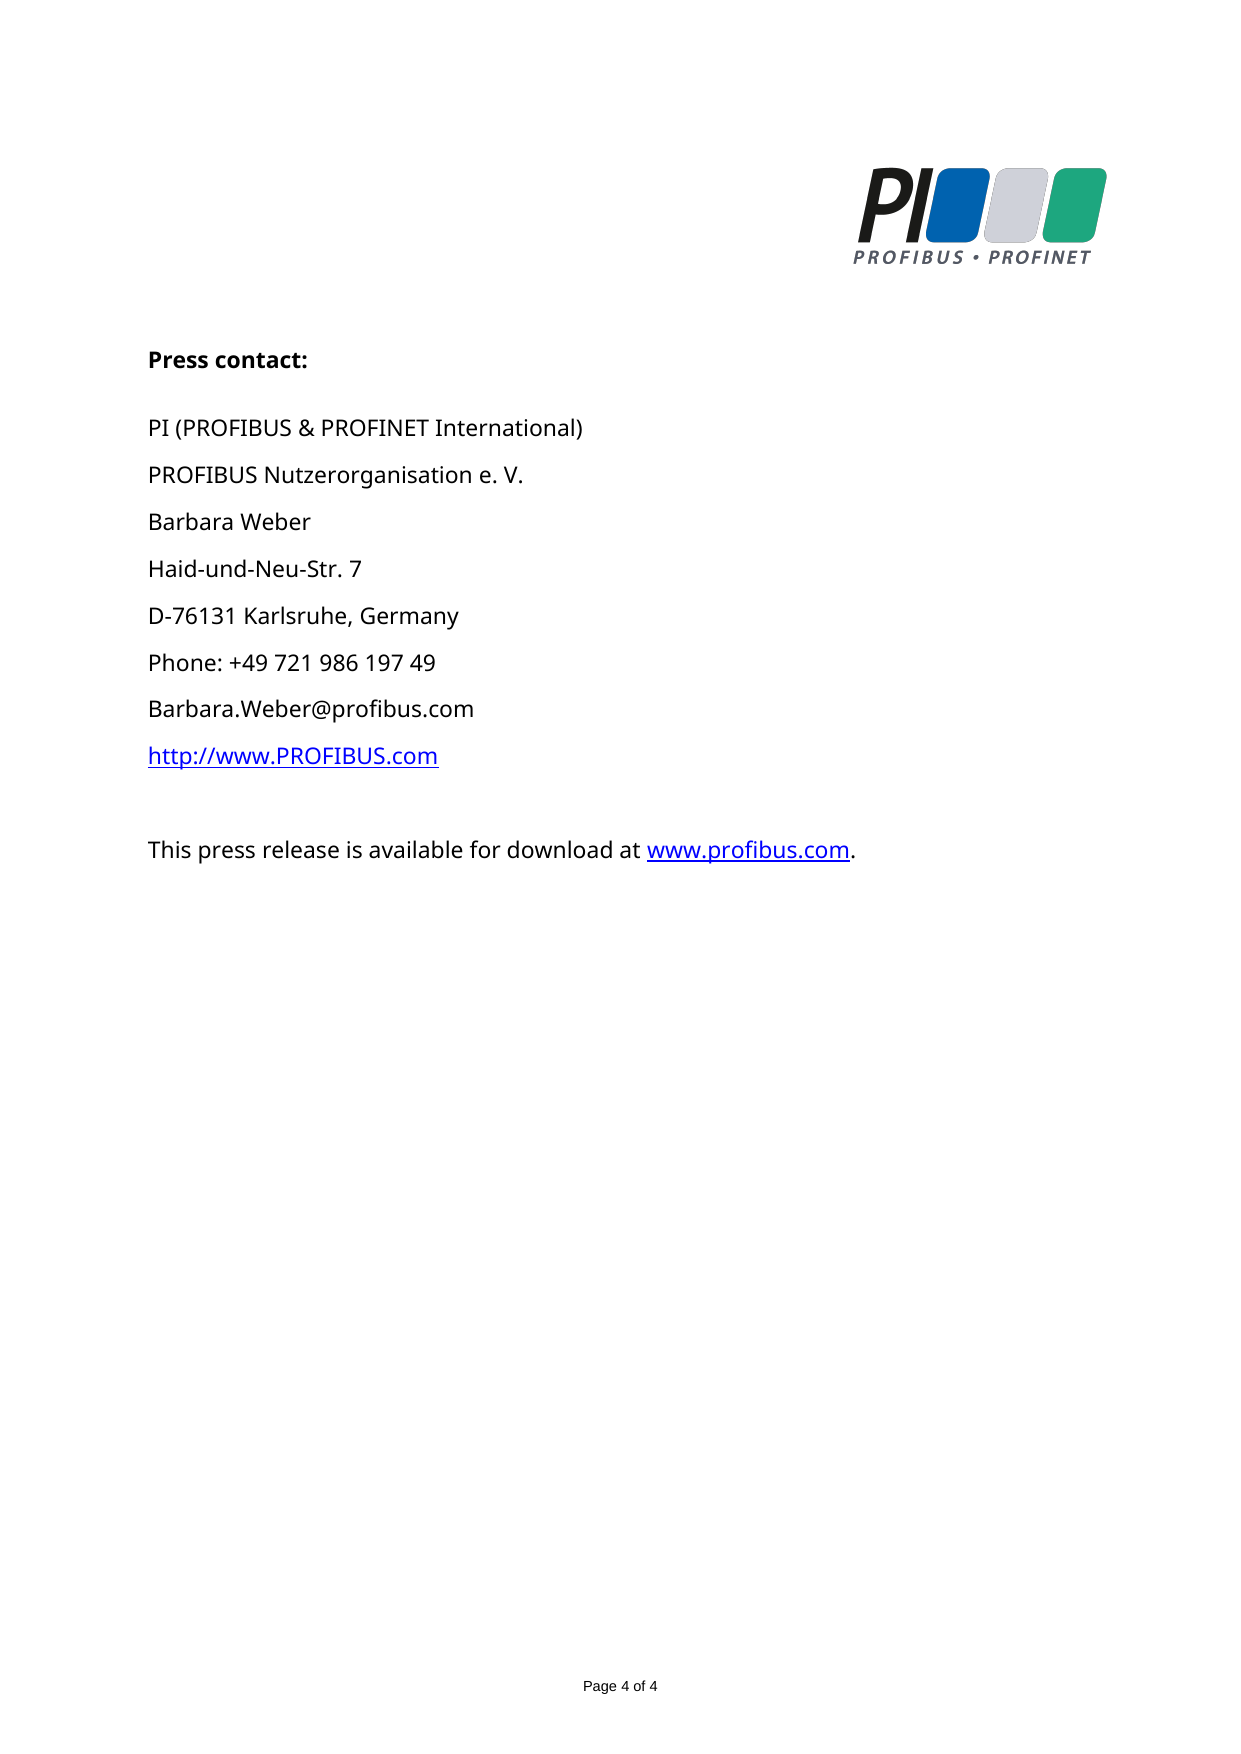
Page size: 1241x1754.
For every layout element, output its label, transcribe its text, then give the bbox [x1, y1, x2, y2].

picture [850, 163, 1110, 270]
text Phone: +49 721 986 197 49 [148, 646, 1092, 678]
subtitle Haid-und-Neu-Str. 7 [148, 553, 1092, 584]
subtitle D-76131 Karlsruhe, Germany [148, 599, 1092, 631]
text PI (PROFIBUS & PROFINET International) [148, 412, 1092, 443]
text PROFIBUS Nutzerorganisation e. V. [148, 459, 1092, 490]
text Barbara.Weber@profibus.com [148, 693, 1092, 724]
text This press release is available for download at www.profibus.com. [148, 787, 1092, 865]
text http://www.PROFIBUS.com [148, 740, 1092, 771]
text Barbara Weber [148, 506, 1092, 537]
text Press contact: [148, 344, 1092, 376]
